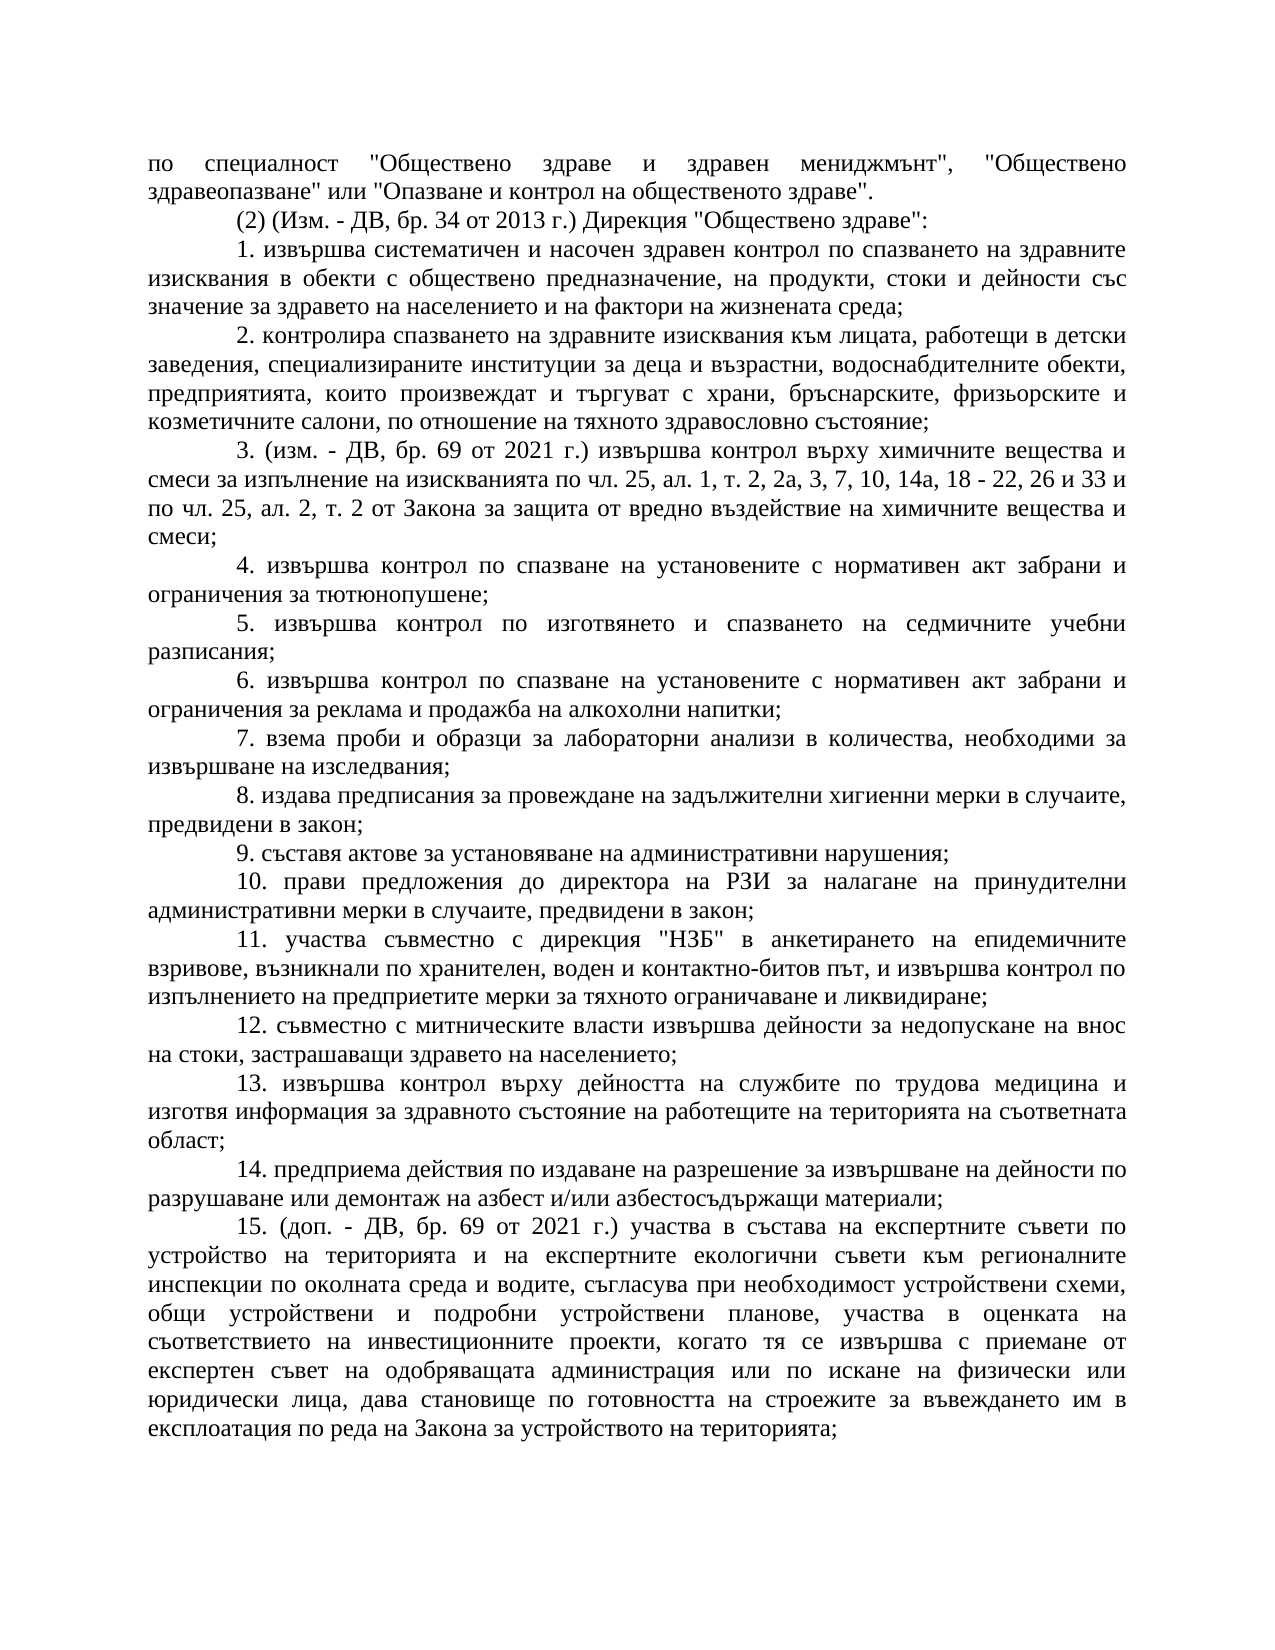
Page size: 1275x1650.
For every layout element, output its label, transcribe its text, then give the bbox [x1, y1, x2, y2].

text 9. съставя актове за установяване на административни нарушения; [148, 838, 1127, 866]
text 13. извършва контрол върху дейността на службите по трудова медицина и изготвя информация за здравното състояние на работещите на територията на съответната област; [148, 1068, 1127, 1154]
text 11. участва съвместно с дирекция "НЗБ" в анкетирането на епидемичните взривове, възникнали по хранителен, воден и контактно-битов път, и извършва контрол по изпълнението на предприетите мерки за тяхното ограничаване и ликвидиране; [148, 924, 1127, 1010]
text 10. прави предложения до директора на РЗИ за налагане на принудителни административни мерки в случаите, предвидени в закон; [148, 866, 1127, 924]
text 1. извършва систематичен и насочен здравен контрол по спазването на здравните изисквания в обекти с обществено предназначение, на продукти, стоки и дейности със значение за здравето на населението и на фактори на жизнената среда; [148, 234, 1127, 320]
text 6. извършва контрол по спазване на установените с нормативен акт забрани и ограничения за реклама и продажба на алкохолни напитки; [148, 665, 1127, 723]
text (2) (Изм. - ДВ, бр. 34 от 2013 г.) Дирекция "Обществено здраве": [148, 205, 1127, 234]
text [148, 148, 1127, 205]
text 8. издава предписания за провеждане на задължителни хигиенни мерки в случаите, предвидени в закон; [148, 780, 1127, 838]
text 14. предприема действия по издаване на разрешение за извършване на дейности по разрушаване или демонтаж на азбест и/или азбестосъдържащи материали; [148, 1154, 1127, 1211]
text 7. взема проби и образци за лабораторни анализи в количества, необходими за извършване на изследвания; [148, 723, 1127, 780]
text 12. съвместно с митническите власти извършва дейности за недопускане на внос на стоки, застрашаващи здравето на населението; [148, 1010, 1127, 1068]
text 5. извършва контрол по изготвянето и спазването на седмичните учебни разписания; [148, 608, 1127, 665]
text 4. извършва контрол по спазване на установените с нормативен акт забрани и ограничения за тютюнопушене; [148, 550, 1127, 608]
text 3. (изм. - ДВ, бр. 69 от 2021 г.) извършва контрол върху химичните вещества и смеси за изпълнение на изискванията по чл. 25, ал. 1, т. 2, 2а, 3, 7, 10, 14а, 18 - 22, 26 и 33 и по чл. 25, ал. 2, т. 2 от Закона за защита от вредно въздействие на химичните вещества и смеси; [148, 435, 1127, 550]
text 15. (доп. - ДВ, бр. 69 от 2021 г.) участва в състава на експертните съвети по устройство на територията и на експертните екологични съвети към регионалните инспекции по околната среда и водите, съгласува при необходимост устройствени схеми, общи устройствени и подробни устройствени планове, участва в оценката на съответствието на инвестиционните проекти, когато тя се извършва с приемане от експертен съвет на одобряващата администрация или по искане на физически или юридически лица, дава становище по готовността на строежите за въвеждането им в експлоатация по реда на Закона за устройството на територията; [148, 1211, 1127, 1441]
text 2. контролира спазването на здравните изисквания към лицата, работещи в детски заведения, специализираните институции за деца и възрастни, водоснабдителните обекти, предприятията, които произвеждат и търгуват с храни, бръснарските, фризьорските и козметичните салони, по отношение на тяхното здравословно състояние; [148, 320, 1127, 435]
